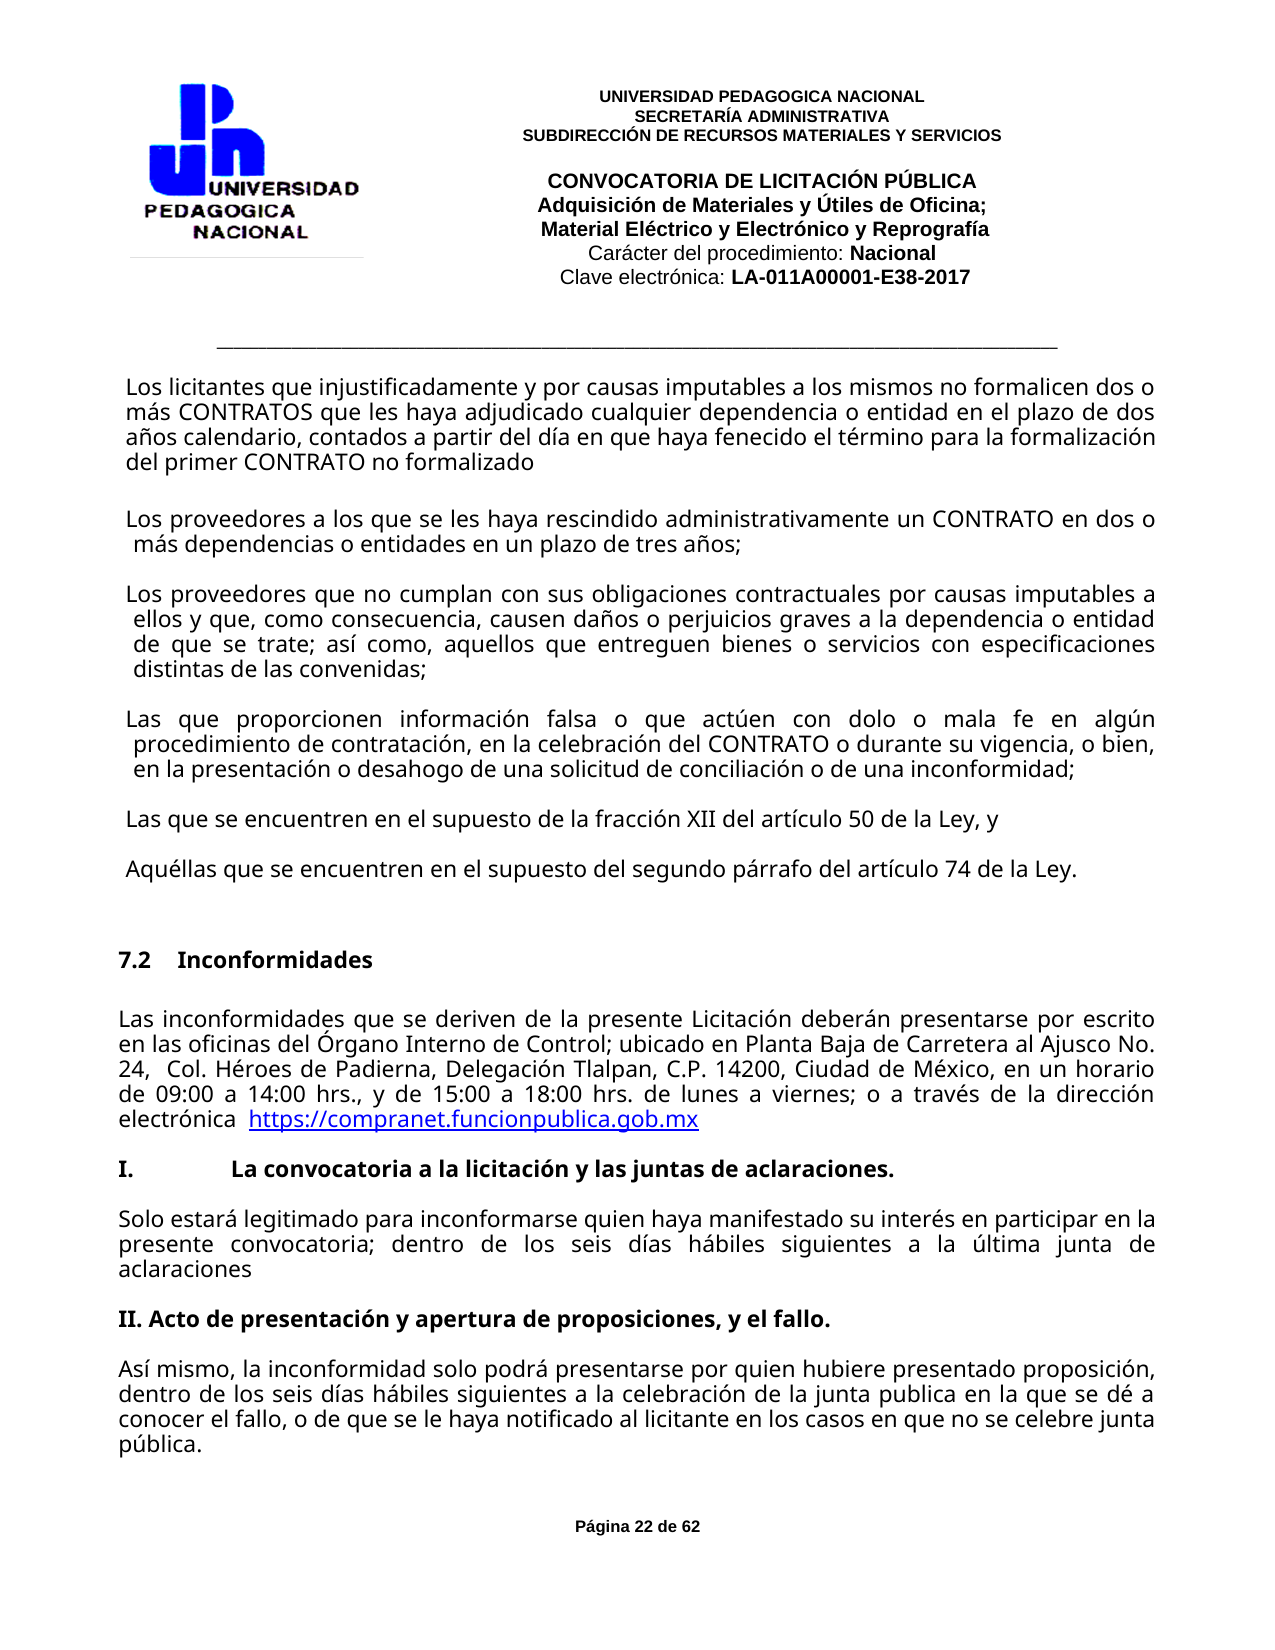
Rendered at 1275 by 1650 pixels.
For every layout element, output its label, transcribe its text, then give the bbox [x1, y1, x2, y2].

title Inconformidades [118, 944, 1157, 976]
text Las que se encuentren en el supuesto de la fracción XII del artículo 50 de , y [125, 807, 1157, 832]
text Los proveedores a los que se les haya rescindido administrativamente un CONTRATO en dos o más dependencias o entidades en un plazo de tres años; [125, 507, 1157, 557]
text Las que proporcionen información falsa o que actúen con dolo o mala fe en algún procedimiento de contratación, en la celebración del CONTRATO o durante su vigencia, o bien, en la presentación o desahogo de una solicitud de conciliación o de una inconformidad; [125, 707, 1157, 782]
text II. Acto de presentación y apertura de proposiciones, y el fallo. [118, 1307, 1157, 1332]
text Solo estará legitimado para inconformarse quien haya manifestado su interés en participar en la presente convocatoria; dentro de los seis días hábiles siguientes a la última junta de aclaraciones [118, 1207, 1157, 1282]
picture [129, 75, 364, 258]
text Las inconformidades que se deriven de la presente Licitación deberán presentarse por escrito en las oficinas del Órgano Interno de Control; ubicado en Planta Baja de Carretera al Ajusco No. 24, Col. Héroes de Padierna, Delegación Tlalpan, C.P. 14200, Ciudad de México, en un horario de 09:00 a 14:00 hrs., y de 15:00 a 18:00 hrs. de lunes a viernes; o a través de la dirección electrónica https://compranet.funcionpublica.gob.mx [118, 1007, 1157, 1132]
list La convocatoria a la licitación y las juntas de aclaraciones. [118, 1157, 1157, 1182]
text Los proveedores que no cumplan con sus obligaciones contractuales por causas imputables a ellos y que, como consecuencia, causen daños o perjuicios graves a la dependencia o entidad de que se trate; así como, aquellos que entreguen bienes o servicios con especificaciones distintas de las convenidas; [125, 582, 1157, 682]
text Aquéllas que se encuentren en el supuesto del segundo párrafo del artículo 74 de [125, 857, 1157, 882]
text Así mismo, la inconformidad solo podrá presentarse por quien hubiere presentado proposición, dentro de los seis días hábiles siguientes a la celebración de la junta publica en la que se dé a conocer el fallo, o de que se le haya notificado al licitante en los casos en que no se celebre junta pública. [118, 1357, 1157, 1457]
text Los licitantes que injustificadamente y por causas imputables a los mismos no formalicen dos o más CONTRATOS que les haya adjudicado cualquier dependencia o entidad en el plazo de dos años calendario, contados a partir del día en que haya fenecido el término para la formalización del primer CONTRATO no formalizado [125, 376, 1157, 476]
